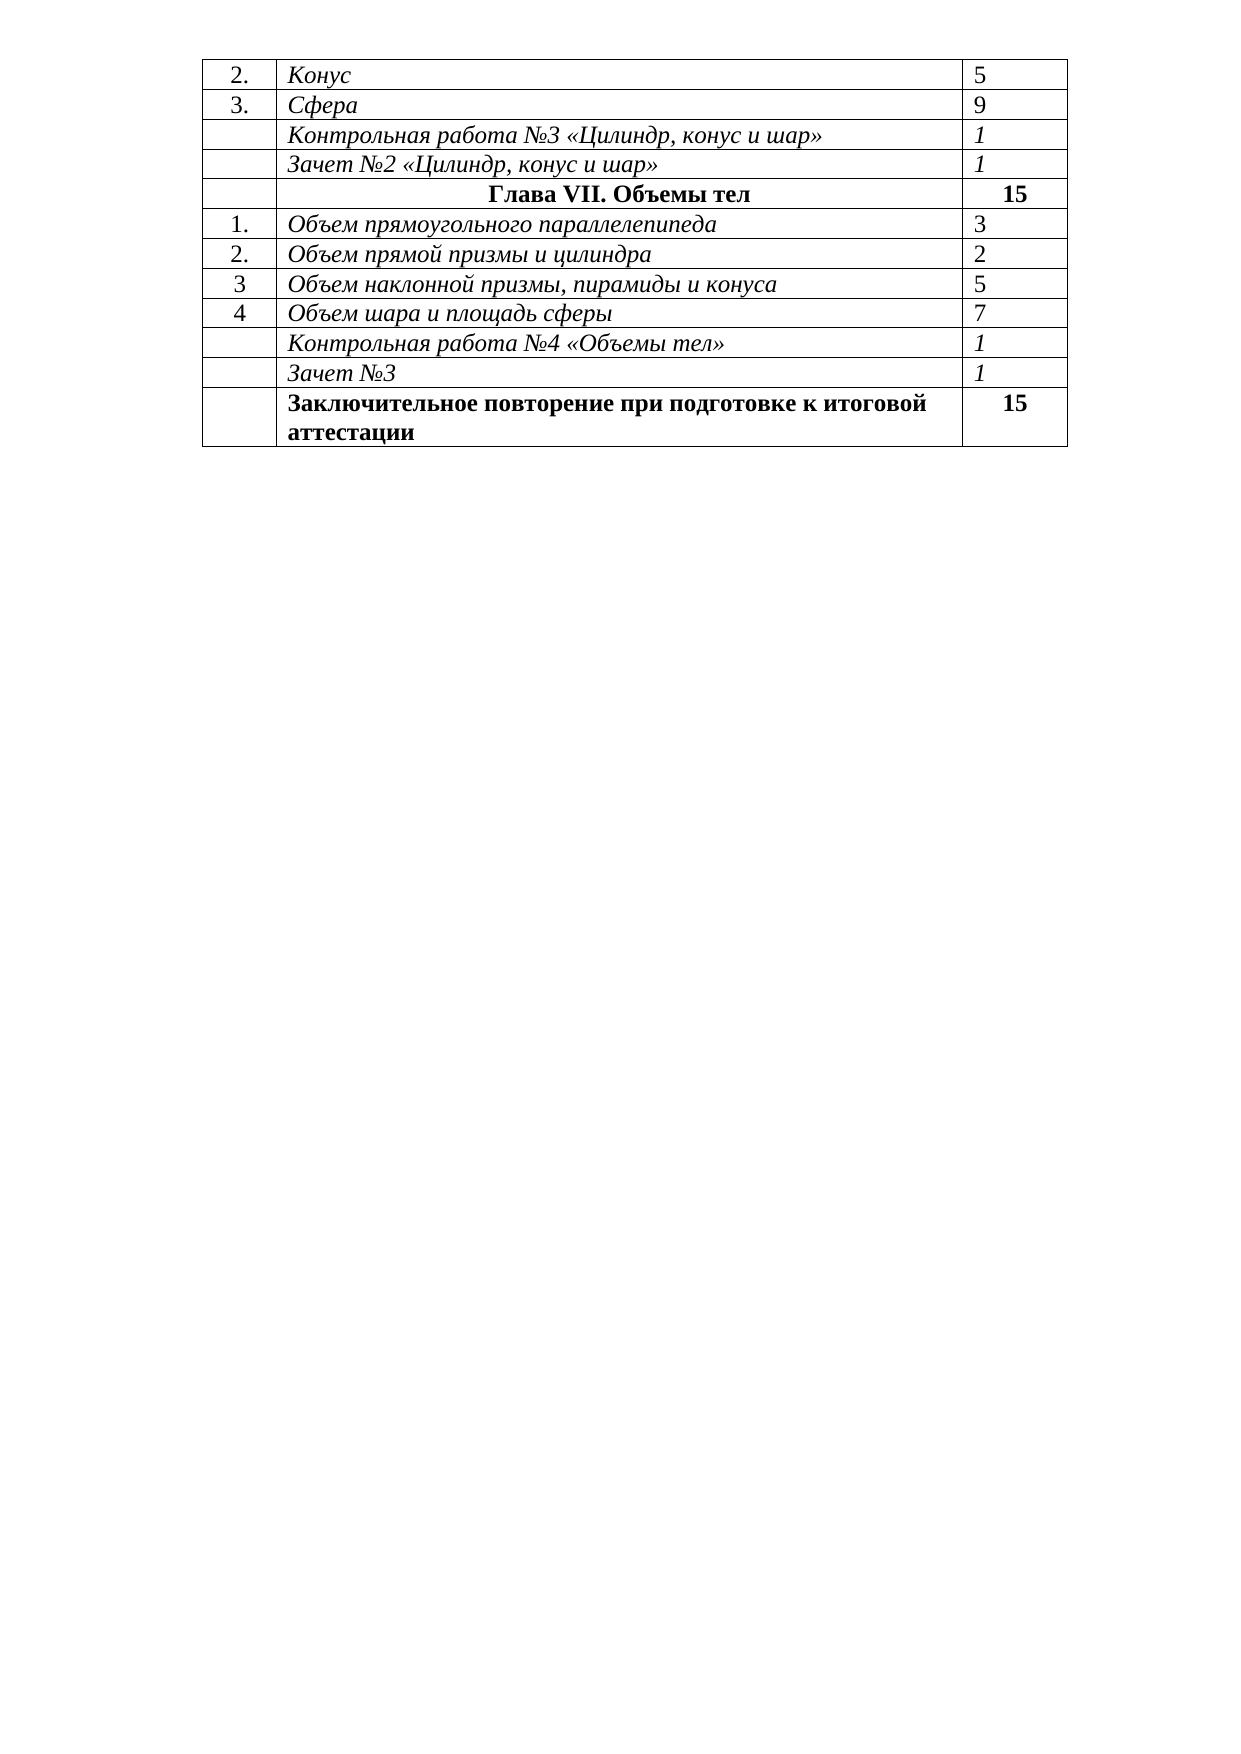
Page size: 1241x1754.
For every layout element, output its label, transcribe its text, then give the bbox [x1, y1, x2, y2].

table_cell 3 [203, 269, 276, 297]
table_cell 2. [203, 60, 276, 89]
table_cell [203, 150, 276, 178]
table_cell Объем наклонной призмы, пирамиды и конуса [277, 269, 962, 297]
table_cell Конус [277, 60, 962, 89]
table_cell 4 [203, 299, 276, 327]
table_cell 7 [963, 299, 1067, 327]
table_cell 5 [963, 60, 1067, 89]
table_cell 15 [963, 179, 1067, 208]
table_cell 9 [963, 90, 1067, 119]
table_cell [203, 328, 276, 357]
table_cell 1 [963, 150, 1067, 178]
table_cell 1 [963, 120, 1067, 148]
table_cell 1 [963, 358, 1067, 387]
table_cell 2 [963, 239, 1067, 268]
table_cell Объем прямой призмы и цилиндра [277, 239, 962, 268]
table_cell 15 [963, 388, 1067, 446]
table_cell [203, 179, 276, 208]
table_cell [203, 358, 276, 387]
table_cell [203, 120, 276, 148]
table_cell Зачет №2 «Цилиндр, конус и шар» [277, 150, 962, 178]
table_cell Контрольная работа №4 «Объемы тел» [277, 328, 962, 357]
table_cell Зачет №3 [277, 358, 962, 387]
table_cell [203, 388, 276, 446]
table_cell 3 [963, 209, 1067, 238]
table_cell 1. [203, 209, 276, 238]
table_cell Контрольная работа №3 «Цилиндр, конус и шар» [277, 120, 962, 148]
table_cell Глава VII. Объемы тел [277, 179, 962, 208]
table_cell Объем шара и площадь сферы [277, 299, 962, 327]
table_cell Объем прямоугольного параллелепипеда [277, 209, 962, 238]
table_cell 1 [963, 328, 1067, 357]
table_cell 2. [203, 239, 276, 268]
table_cell 3. [203, 90, 276, 119]
table_cell Сфера [277, 90, 962, 119]
table_cell Заключительное повторение при подготовке к итоговой аттестации [277, 388, 962, 446]
table_cell 5 [963, 269, 1067, 297]
